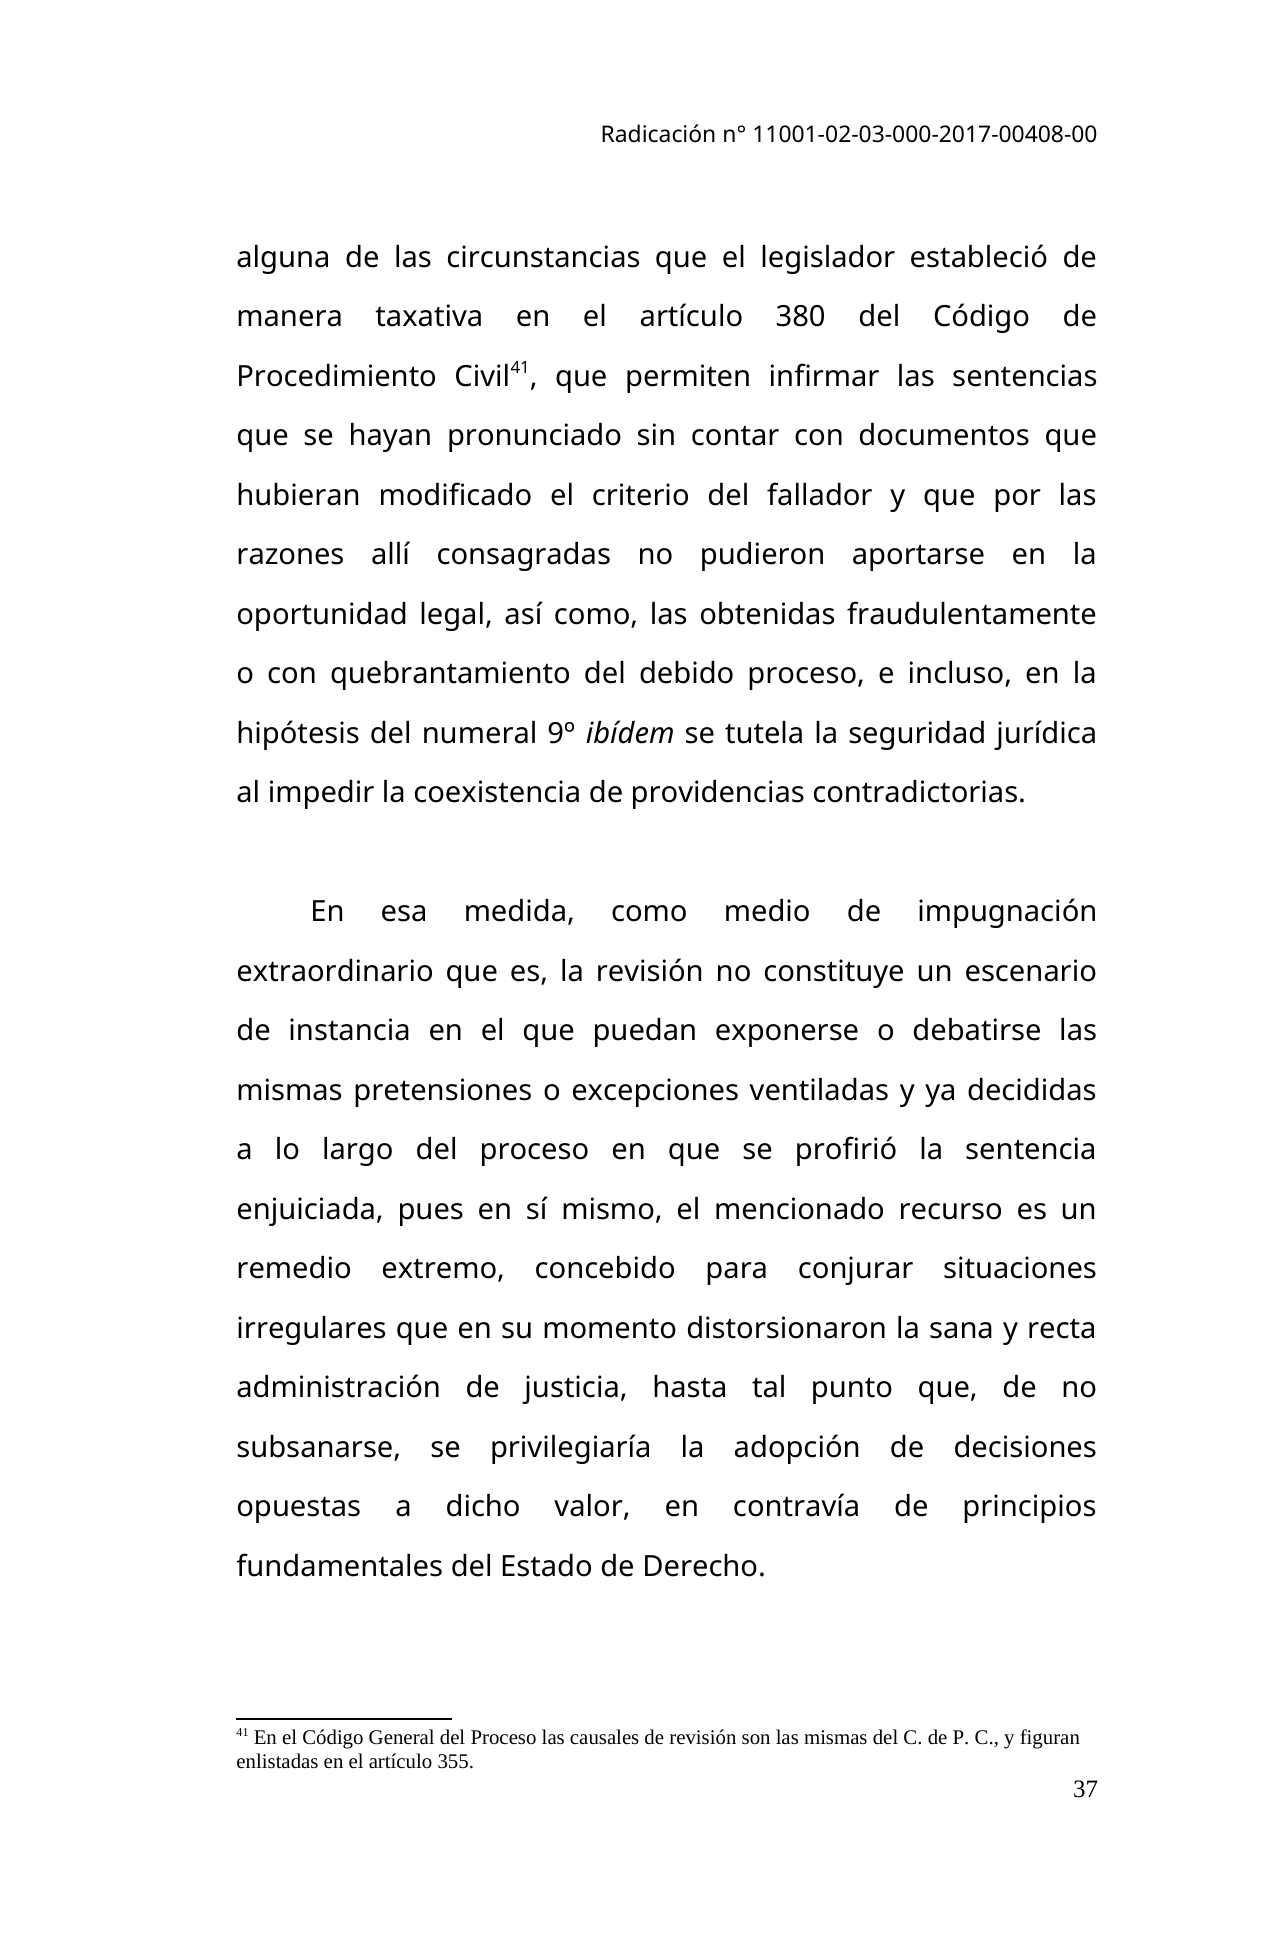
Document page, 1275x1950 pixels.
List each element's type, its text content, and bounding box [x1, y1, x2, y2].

text En esa medida, como medio de impugnación extraordinario que es, la revisión no constituye un escenario de instancia en el que puedan exponerse o debatirse las mismas pretensiones o excepciones ventiladas y ya decididas a lo largo del proceso en que se profirió la sentencia enjuiciada, pues en sí mismo, el mencionado recurso es un remedio extremo, concebido para conjurar situaciones irregulares que en su momento distorsionaron la sana y recta administración de justicia, hasta tal punto que, de no subsanarse, se privilegiaría la adopción de decisiones opuestas a dicho valor, en contravía de principios fundamentales del Estado de Derecho. [236, 891, 1098, 1584]
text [236, 236, 1098, 811]
